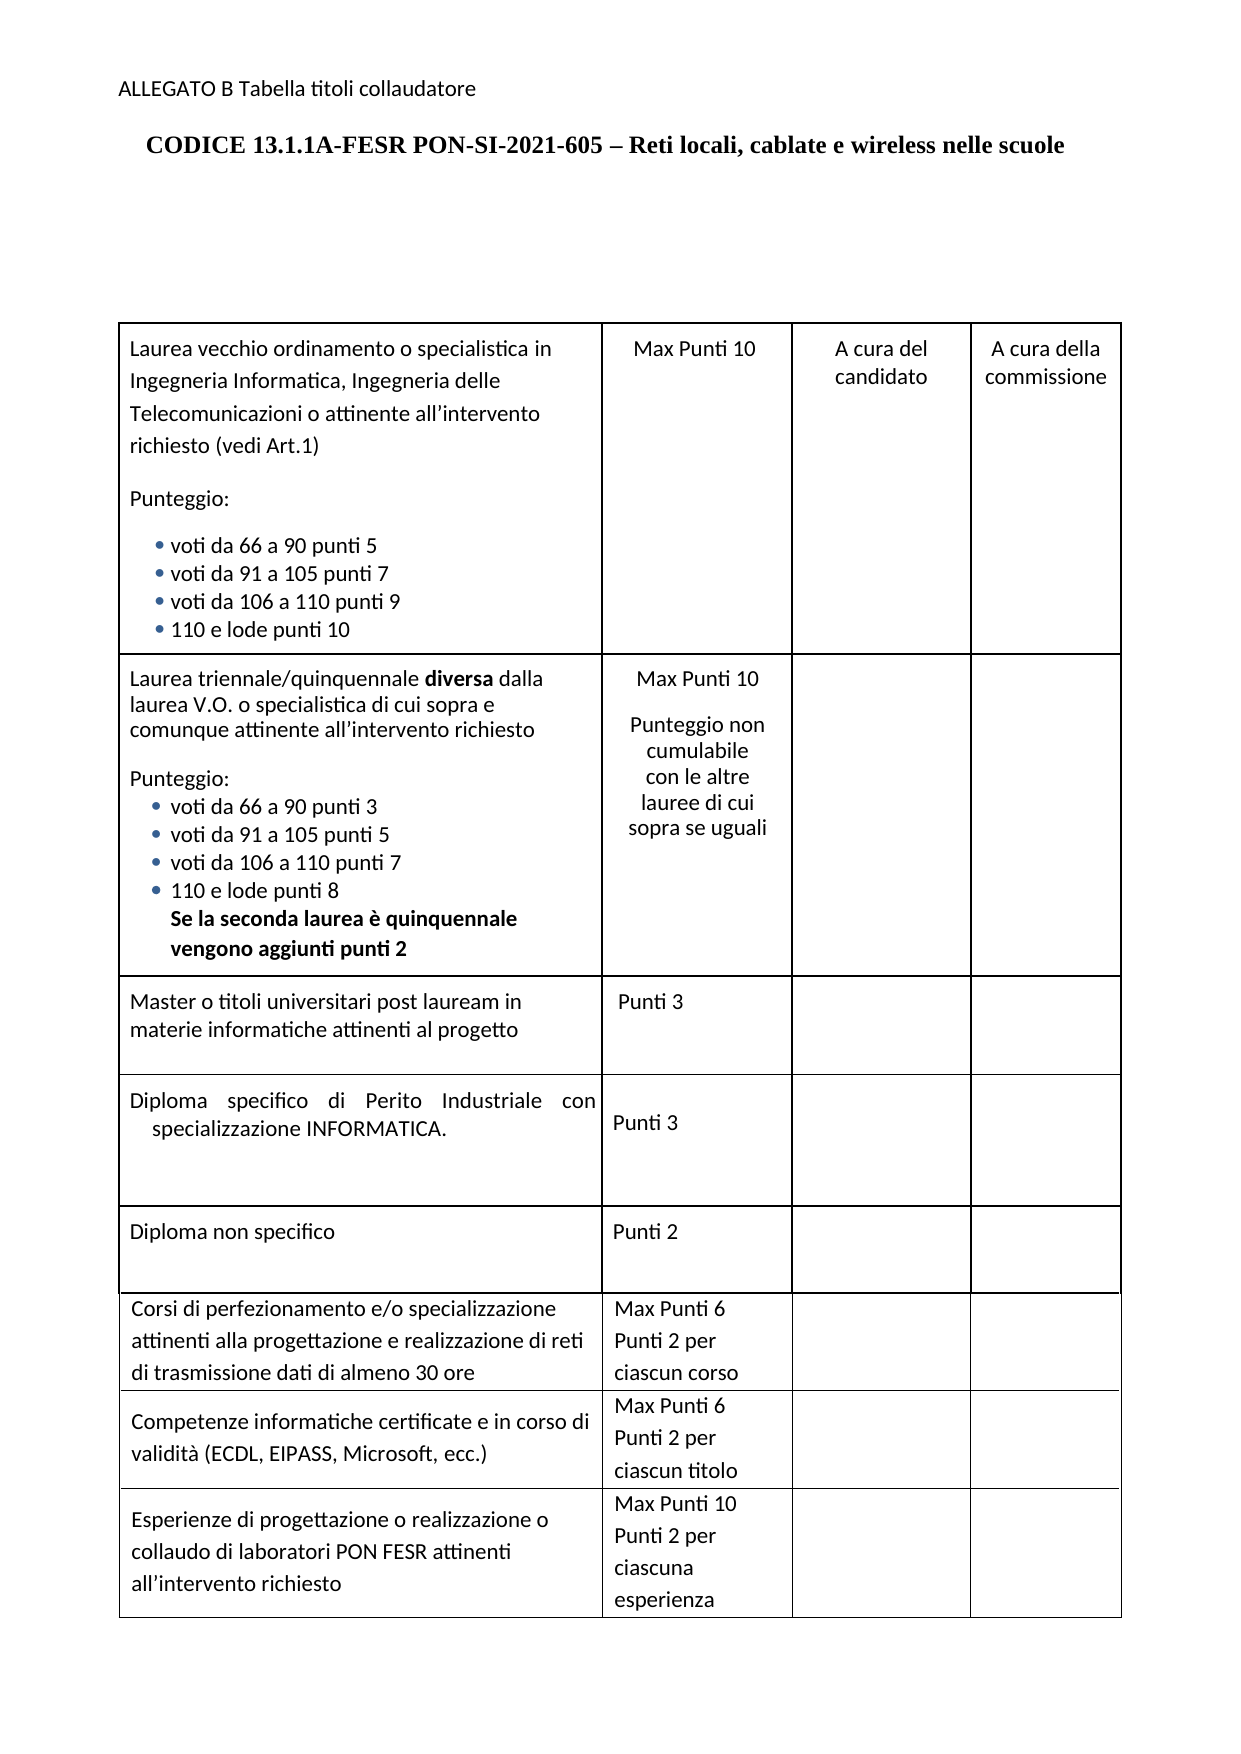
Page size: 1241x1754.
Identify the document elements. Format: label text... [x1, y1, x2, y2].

table_cell [793, 1391, 970, 1488]
table_cell [793, 977, 970, 1074]
table_header Max Punti 10 [603, 324, 791, 653]
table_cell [603, 1489, 792, 1617]
table_cell Max Punti 10 Punteggio non cumulabile con le altre lauree di cui sopra se uguali [603, 655, 791, 974]
table_cell [972, 977, 1120, 1074]
table_cell Esperienze di progettazione o realizzazione o collaudo di laboratori PON FESR attinenti all’intervento richiesto [120, 1489, 602, 1617]
table_cell [971, 1488, 1121, 1617]
table_cell Diploma non specifico [120, 1207, 601, 1292]
table_cell Punti 3 [603, 1075, 791, 1205]
table_cell Max Punti 6 Punti 2 per ciascun titolo [603, 1391, 792, 1488]
table_cell Max Punti 6 Punti 2 per ciascun corso [603, 1294, 792, 1390]
table_cell Laurea triennale/quinquennale diversa dalla laurea V.O. o specialistica di cui sopra e comunque attinente all’intervento richiesto Punteggio: voti da 66 a 90 punti 3 voti da 91 a 105 punti 5 voti da 106 a 110 punti 7 110 e lode punti 8 Se la seconda laurea è quinquennale vengono aggiunti punti 2 [120, 655, 601, 974]
table_cell Diploma specifico di Perito Industriale con specializzazione INFORMATICA. [120, 1075, 601, 1205]
table_cell Punti 2 [603, 1207, 791, 1292]
table_cell [972, 1207, 1120, 1292]
table_cell [972, 655, 1120, 974]
table_cell [971, 1390, 1121, 1488]
table_cell [793, 1075, 970, 1205]
table_cell Punti 3 [603, 977, 791, 1074]
table_header Laurea vecchio ordinamento o specialistica in Ingegneria Informatica, Ingegneria delle Telecomunicazioni o attinente all’intervento richiesto (vedi Art.1) Punteggio: voti da 66 a 90 punti 5 voti da 91 a 105 punti 7 voti da 106 a 110 punti 9 110 e lode punti 10 [120, 324, 601, 653]
table_cell Master o titoli universitari post lauream in materie informatiche attinenti al progetto [120, 977, 601, 1074]
table_cell [971, 1292, 1121, 1390]
table_cell Corsi di perfezionamento e/o specializzazione attinenti alla progettazione e realizzazione di reti di trasmissione dati di almeno 30 ore [120, 1293, 602, 1390]
table_header A cura del candidato [793, 324, 970, 653]
table_cell Competenze informatiche certificate e in corso di validità (ECDL, EIPASS, Microsoft, ecc.) [120, 1391, 602, 1488]
table_cell [793, 655, 970, 974]
table_header A cura della commissione [972, 324, 1120, 653]
table_cell [793, 1294, 970, 1390]
table_cell [793, 1207, 970, 1292]
table_cell [793, 1489, 970, 1617]
table_cell [972, 1075, 1120, 1205]
